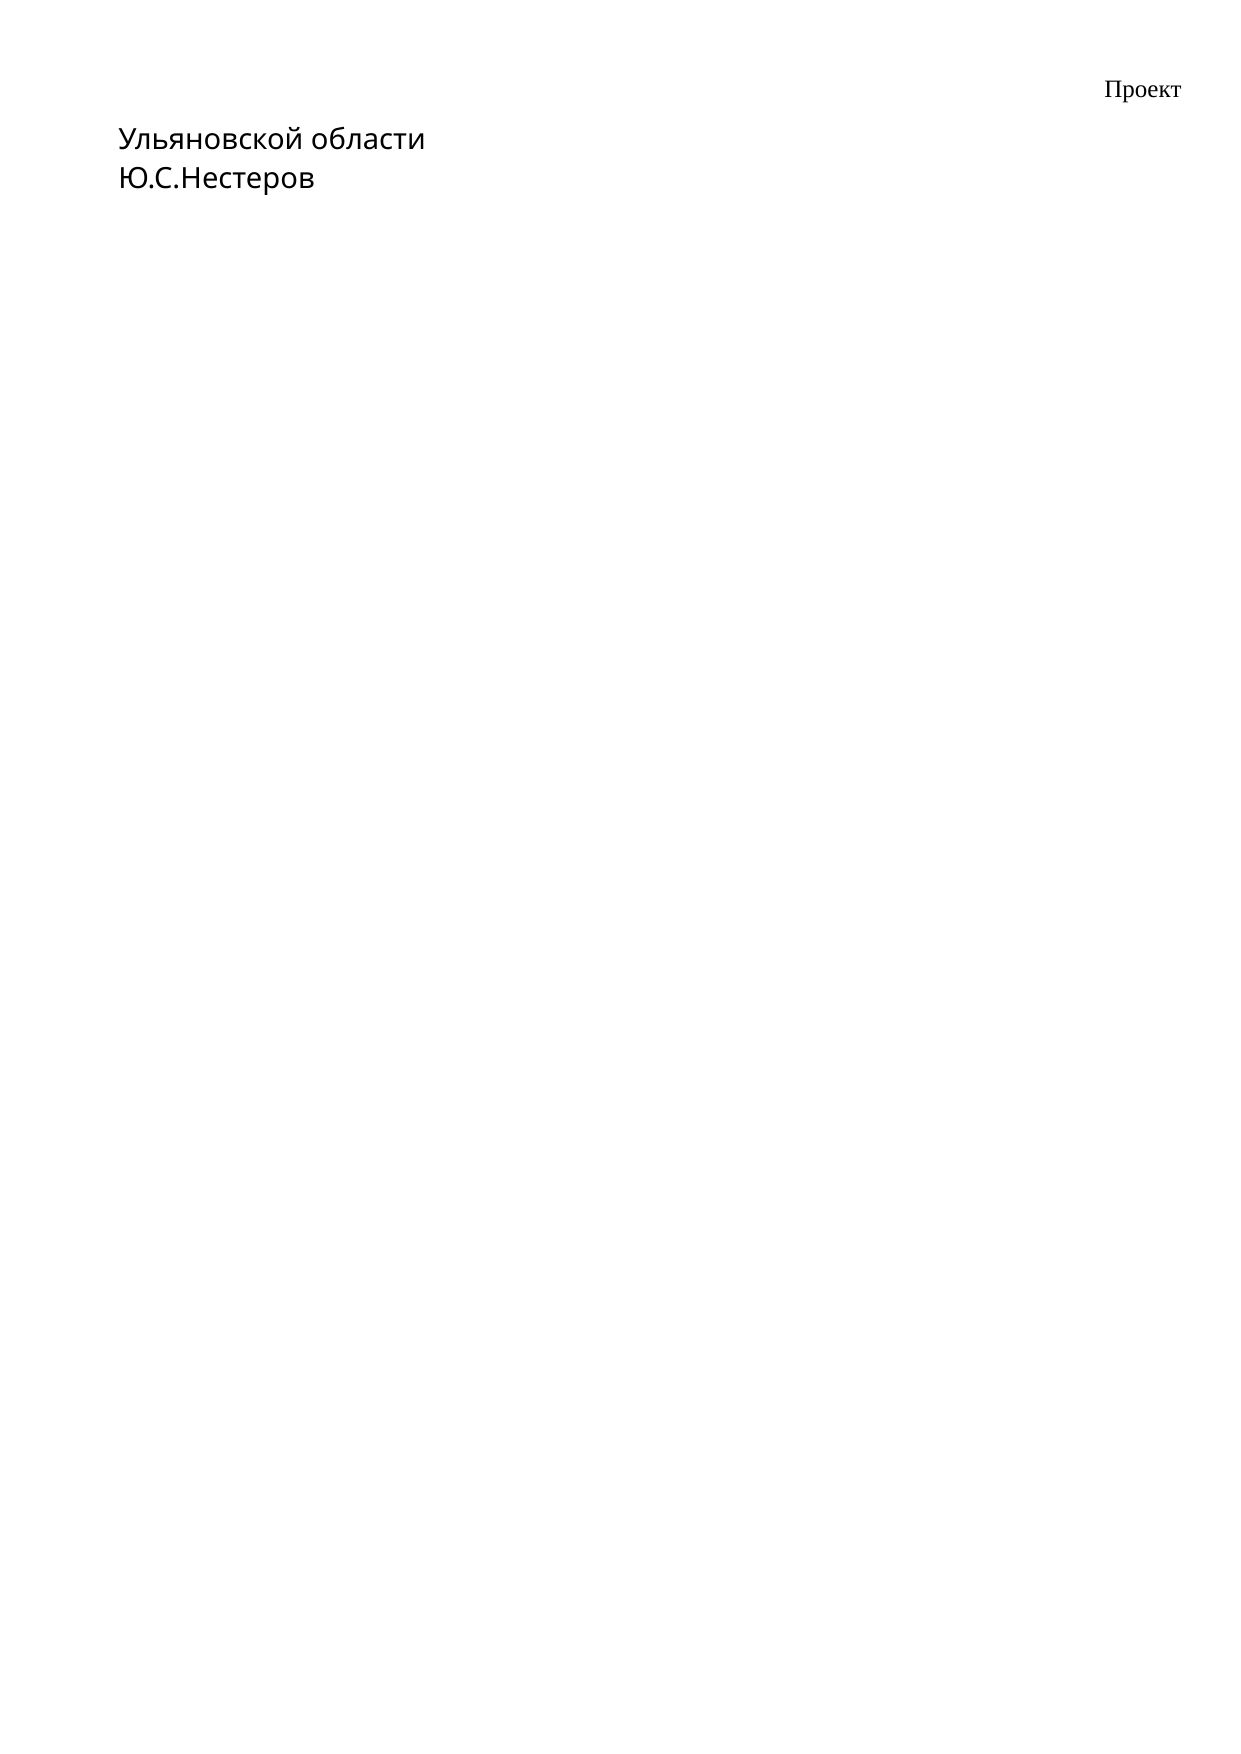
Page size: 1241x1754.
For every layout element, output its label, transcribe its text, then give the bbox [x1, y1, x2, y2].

text Ульяновской области Ю.С.Нестеров [118, 118, 1181, 197]
